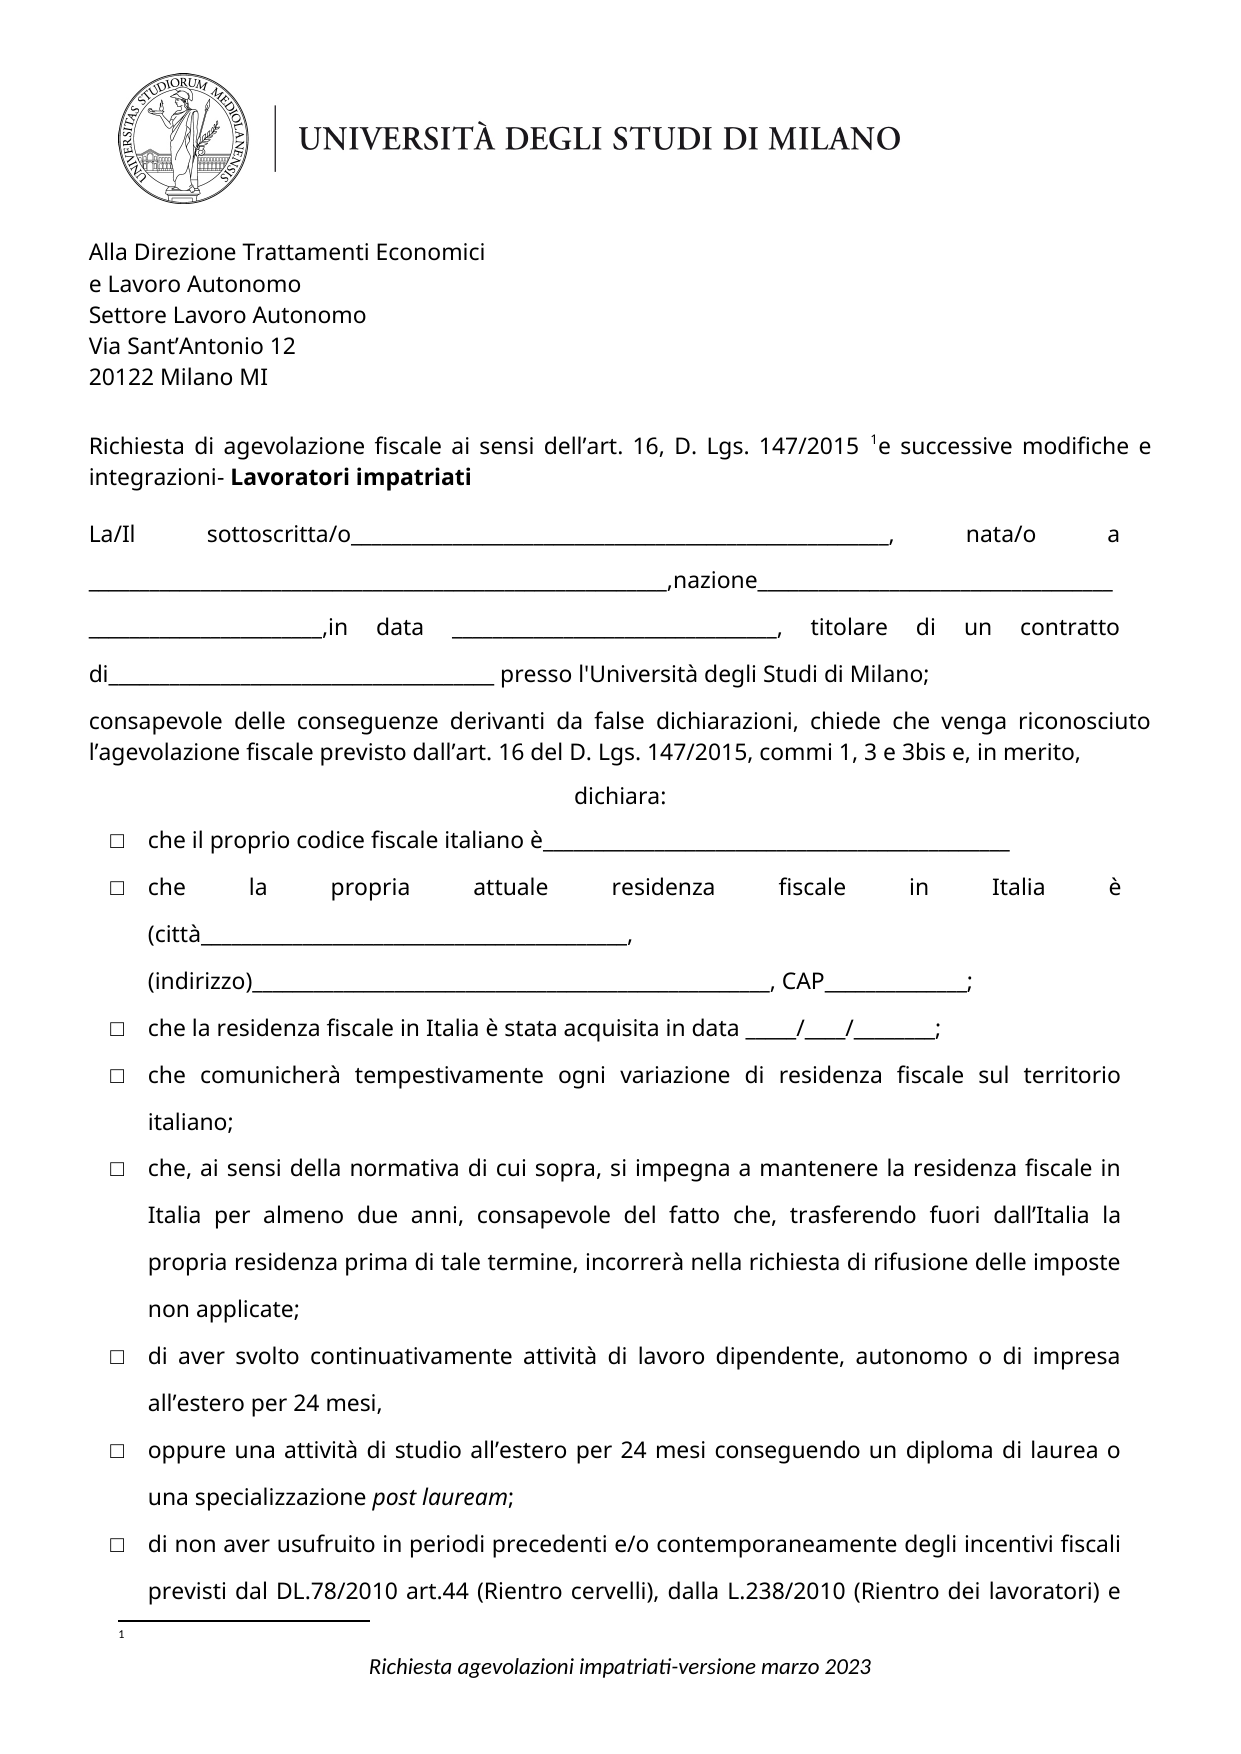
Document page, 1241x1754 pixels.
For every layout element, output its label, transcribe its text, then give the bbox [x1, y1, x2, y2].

list oppure una attività di studio all’estero per 24 mesi conseguendo un diploma di laurea o una specializzazione post lauream; [110, 1434, 1122, 1512]
text consapevole delle conseguenze derivanti da false dichiarazioni, chiede che venga riconosciuto l’agevolazione fiscale previsto dall’art. 16 del D. Lgs. 147/2015, commi 1, 3 e 3bis e, in merito, [88, 705, 1152, 768]
list che la propria attuale residenza fiscale in Italia è (città__________________________________________,(indirizzo)___________________________________________________, CAP______________; [110, 871, 1122, 996]
list che comunicherà tempestivamente ogni variazione di residenza fiscale sul territorio italiano; [110, 1058, 1122, 1137]
list che la residenza fiscale in Italia è stata acquisita in data _____/____/________; [110, 1012, 1122, 1043]
picture [118, 73, 902, 204]
list che, ai sensi della normativa di cui sopra, si impegna a mantenere la residenza fiscale in Italia per almeno due anni, consapevole del fatto che, trasferendo fuori dall’Italia la propria residenza prima di tale termine, incorrerà nella richiesta di rifusione delle imposte non applicate; [110, 1152, 1122, 1324]
text 20122 Milano MI [88, 361, 1152, 393]
text Richiesta di agevolazione fiscale ai sensi dell’art. 16, D. Lgs. 147/2015 e successive modifiche e integrazioni- Lavoratori impatriati [88, 430, 1152, 493]
text e Lavoro Autonomo [88, 268, 1152, 299]
text Alla Direzione Trattamenti Economici [88, 236, 1152, 268]
text La/Il sottoscritta/o_____________________________________________________, nata/o a _________________________________________________________,nazione__________________________________________________________,in data ________________________________, titolare di un contratto di______________________________________ presso l'Università degli Studi di Milano; [88, 518, 1122, 689]
text Settore Lavoro Autonomo [88, 299, 1152, 330]
list che il proprio codice fiscale italiano è______________________________________________ [110, 824, 1122, 855]
text Via Sant’Antonio 12 [88, 330, 1152, 361]
list di aver svolto continuativamente attività di lavoro dipendente, autonomo o di impresa all’estero per 24 mesi, [110, 1340, 1122, 1418]
text dichiara: [88, 780, 1152, 811]
